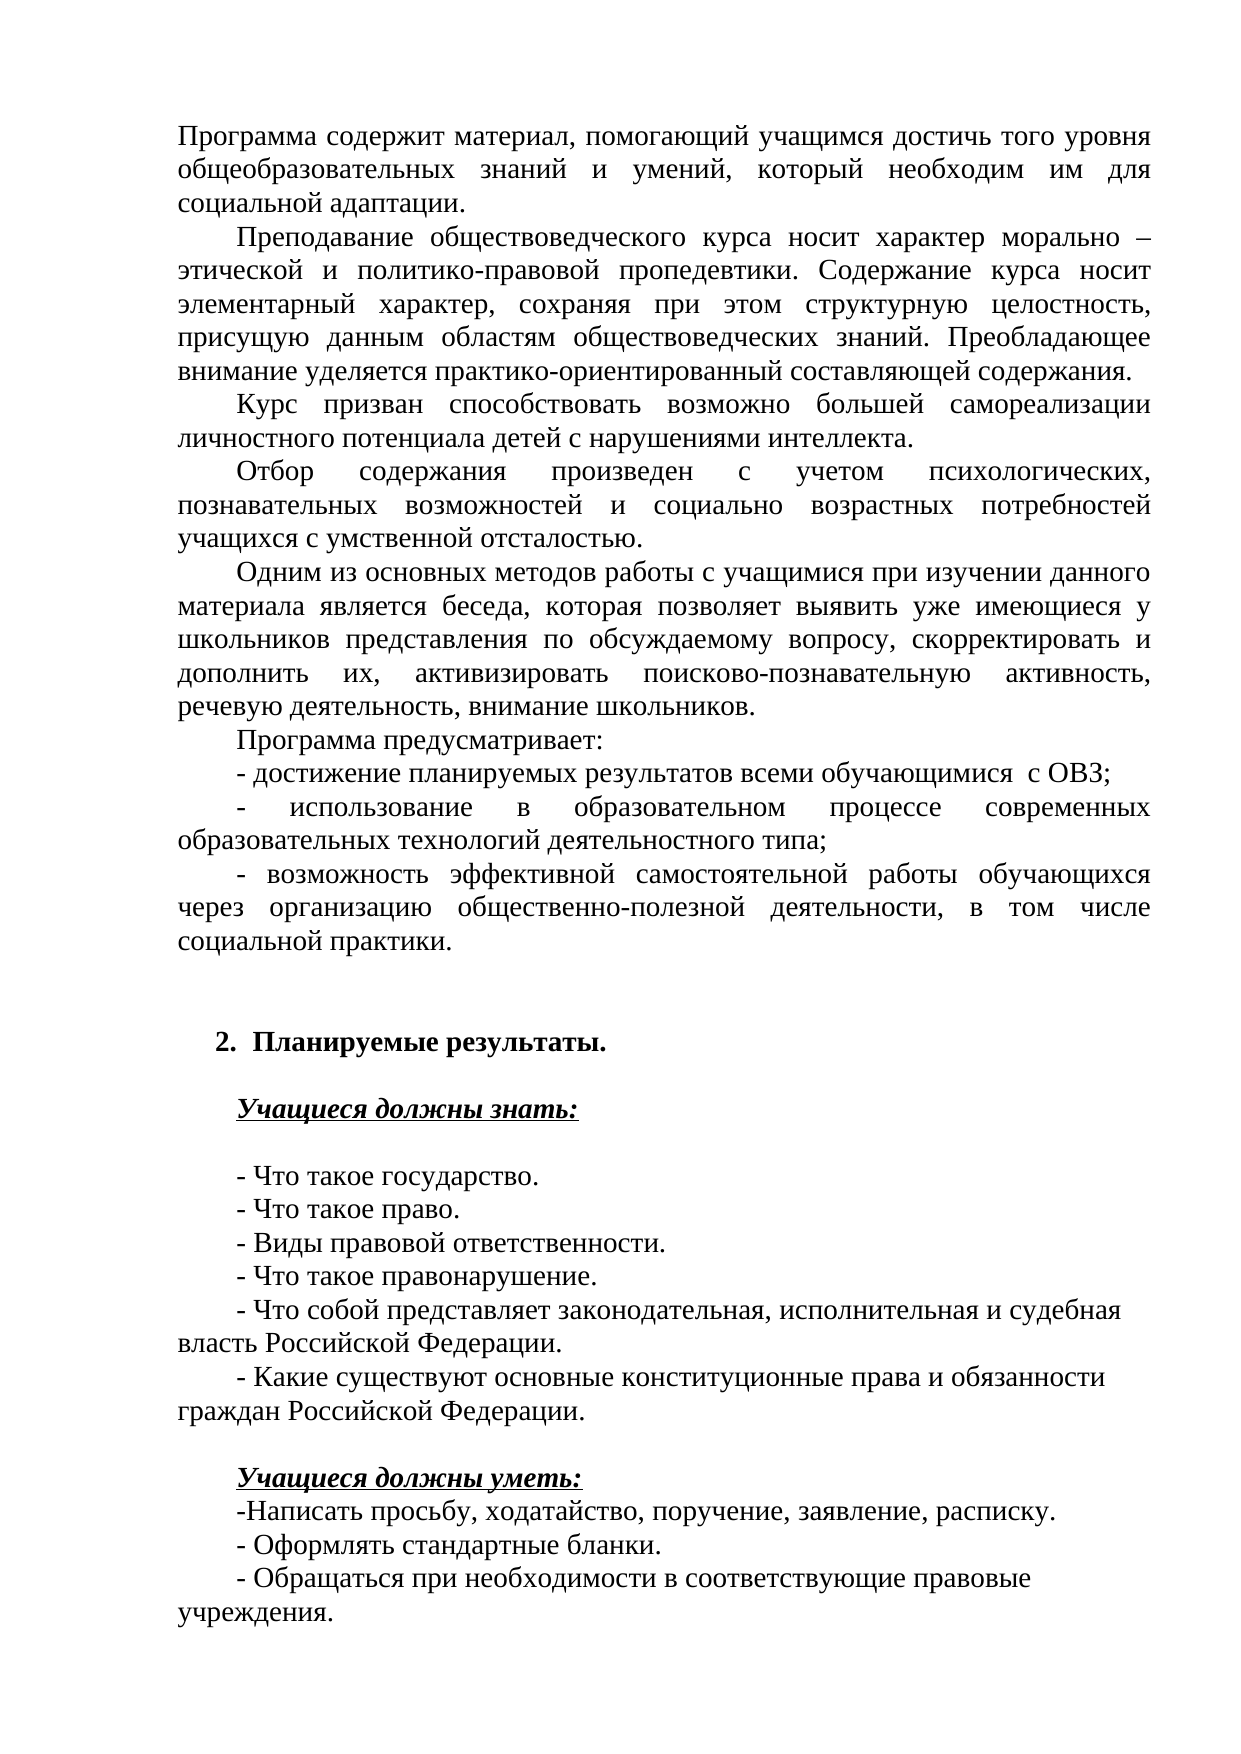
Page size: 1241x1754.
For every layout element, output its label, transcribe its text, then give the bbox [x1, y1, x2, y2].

list Планируемые результаты. [215, 1024, 1152, 1057]
text - Что собой представляет законодательная, исполнительная и судебная власть Российской Федерации. [177, 1292, 1152, 1359]
text - Какие существуют основные конституционные права и обязанности граждан Российской Федерации. [177, 1359, 1152, 1426]
text - Оформлять стандартные бланки. [177, 1527, 1152, 1560]
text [177, 118, 1152, 219]
text - Что такое право. [177, 1191, 1152, 1225]
text Отбор содержания произведен с учетом психологических, познавательных возможностей и социально возрастных потребностей учащихся с умственной отсталостью. [177, 453, 1152, 554]
text - Виды правовой ответственности. [177, 1225, 1152, 1258]
text Курс призван способствовать возможно большей самореализации личностного потенциала детей с нарушениями интеллекта. [177, 386, 1152, 453]
text Преподавание обществоведческого курса носит характер морально – этической и политико-правовой пропедевтики. Содержание курса носит элементарный характер, сохраняя при этом структурную целостность, присущую данным областям обществоведческих знаний. Преобладающее внимание уделяется практико-ориентированный составляющей содержания. [177, 219, 1152, 386]
list - достижение планируемых результатов всеми обучающимися с ОВЗ; [177, 755, 1152, 789]
list - возможность эффективной самостоятельной работы обучающихся через организацию общественно-полезной деятельности, в том числе социальной практики. [177, 856, 1152, 957]
text - Что такое правонарушение. [177, 1258, 1152, 1292]
text Программа предусматривает: [177, 722, 1152, 755]
text Одним из основных методов работы с учащимися при изучении данного материала является беседа, которая позволяет выявить уже имеющиеся у школьников представления по обсуждаемому вопросу, скорректировать и дополнить их, активизировать поисково-познавательную активность, речевую деятельность, внимание школьников. [177, 554, 1152, 722]
text Учащиеся должны знать: [177, 1091, 1152, 1124]
text - Что такое государство. [177, 1158, 1152, 1191]
list - использование в образовательном процессе современных образовательных технологий деятельностного типа; [177, 789, 1152, 856]
text - Обращаться при необходимости в соответствующие правовые учреждения. [177, 1560, 1152, 1627]
text Учащиеся должны уметь: [177, 1460, 1152, 1493]
text -Написать просьбу, ходатайство, поручение, заявление, расписку. [177, 1493, 1152, 1527]
